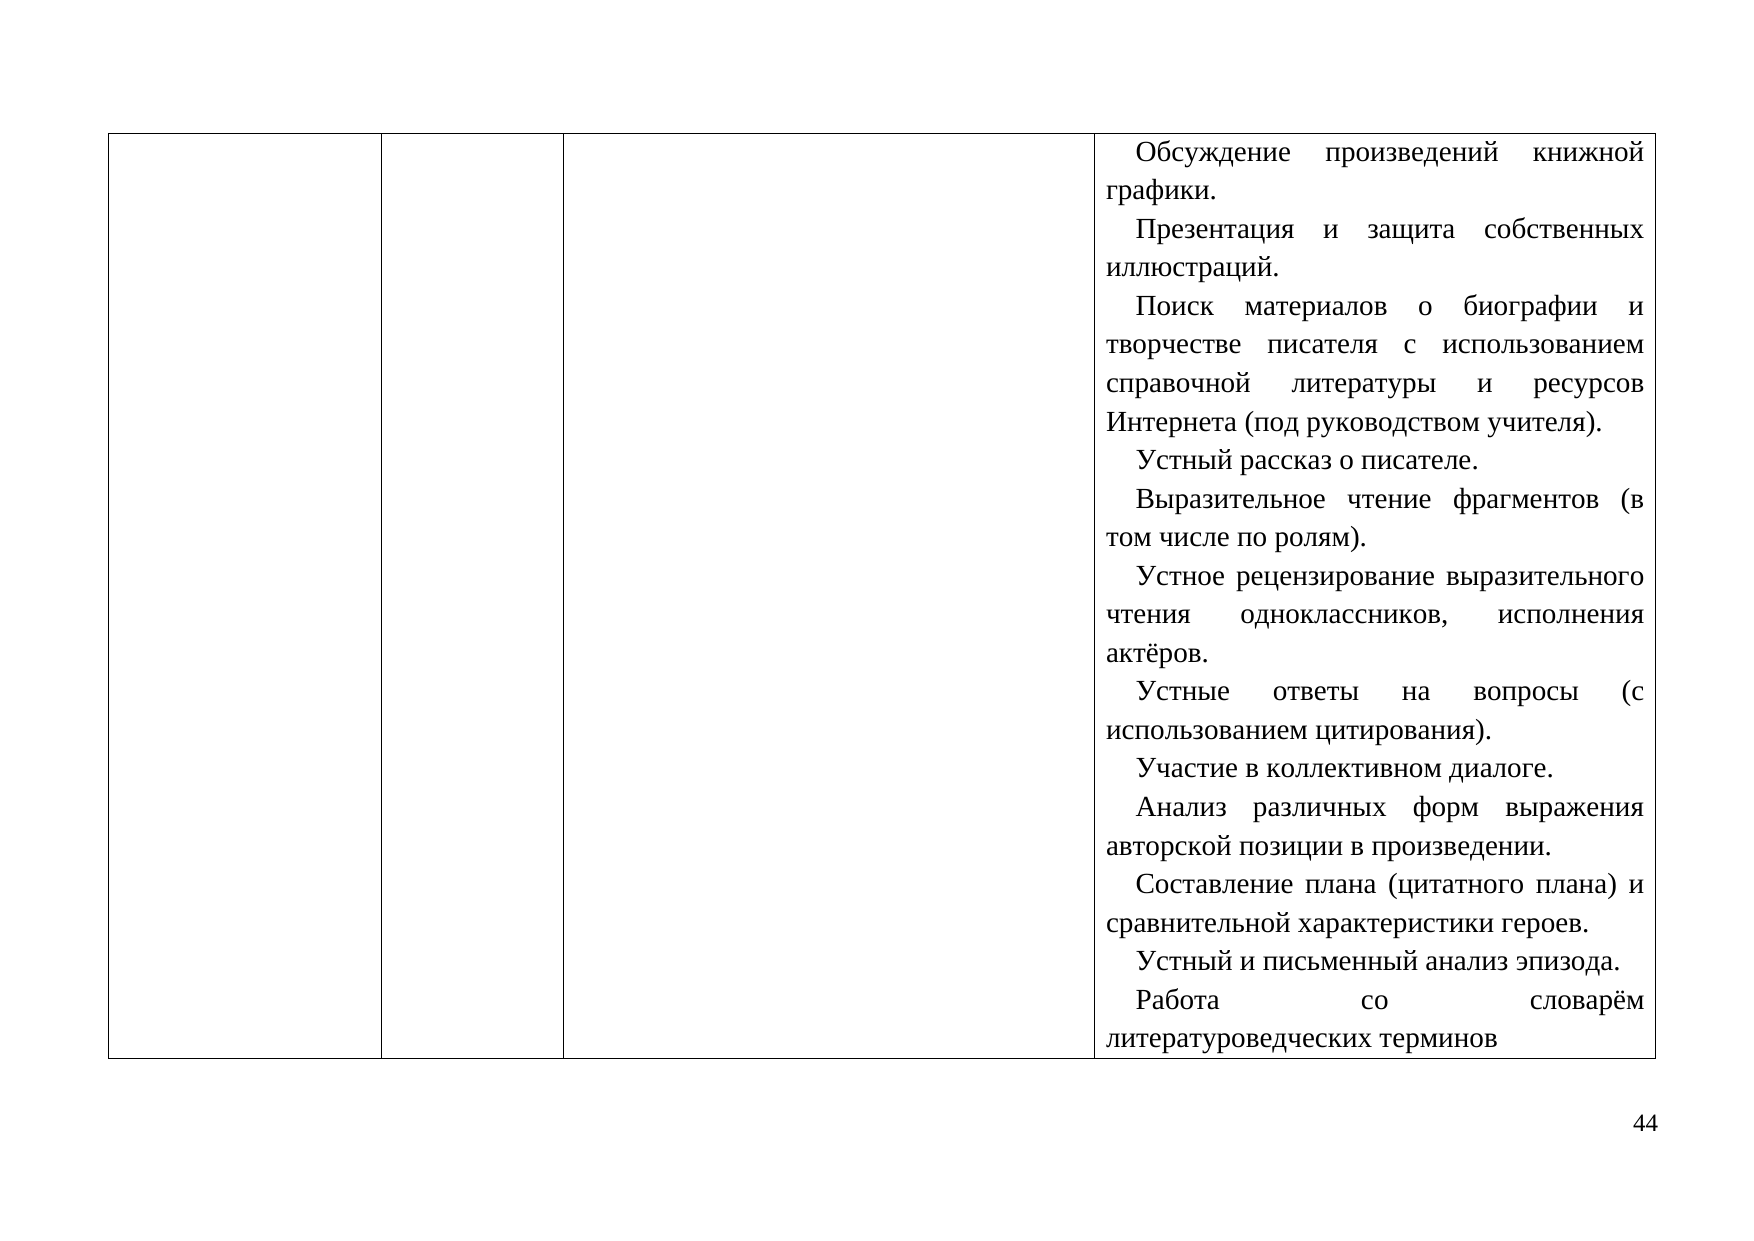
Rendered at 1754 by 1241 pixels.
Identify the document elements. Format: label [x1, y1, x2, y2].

table_cell [382, 134, 563, 1058]
table_cell [564, 134, 1094, 1058]
table_cell [1095, 134, 1655, 1058]
